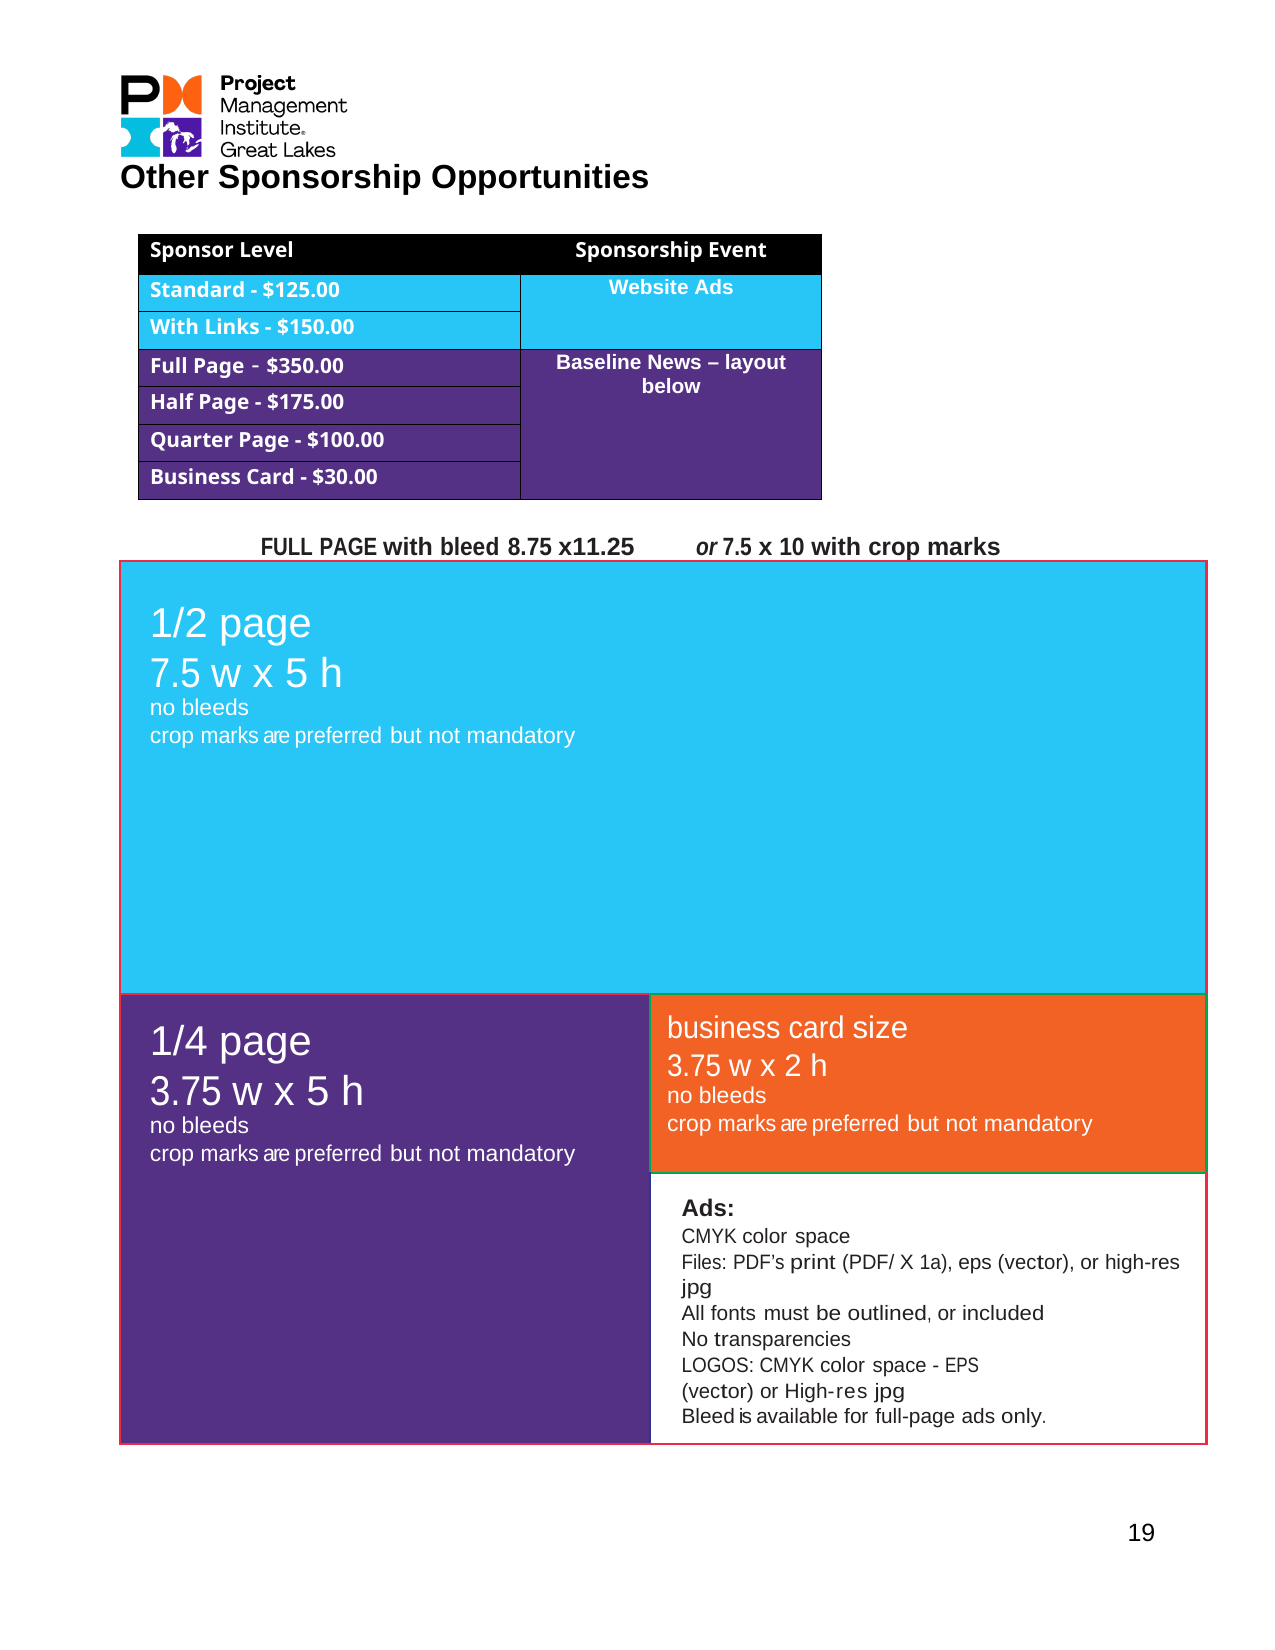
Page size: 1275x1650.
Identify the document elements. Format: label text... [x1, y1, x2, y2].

table_cell Website Ads [521, 275, 821, 349]
table_cell Full Page - $350.00 [139, 350, 520, 386]
table_cell 1/4 page 3.75 w x 5 h no bleeds crop marks are preferred but not mandatory [121, 995, 649, 1443]
picture [120, 75, 349, 158]
table_cell Business Card - $30.00 [139, 462, 520, 499]
table_header Sponsorship Event [521, 235, 821, 274]
table_cell business card size 3.75 w x 2 h no bleeds crop marks are preferred but not mandatory [651, 995, 1205, 1172]
table_cell Half Page - $175.00 [139, 387, 520, 424]
table_cell Quarter Page - $100.00 [139, 425, 520, 461]
table_cell Ads: CMYK color space Files: PDF’s print (PDF/ X 1a), eps (vector), or high-res jpg All fonts must be outlined, or included No transparencies LOGOS: CMYK color space - EPS (vector) or High-res jpg Bleed is available for full-page ads only. [651, 1174, 1205, 1443]
subtitle Other Sponsorship Opportunities [120, 157, 1155, 234]
table_cell Standard - $125.00 [139, 275, 520, 311]
table_cell With Links - $150.00 [139, 312, 520, 349]
table_header 1/2 page 7.5 w x 5 h no bleeds crop marks are preferred but not mandatory [121, 562, 1205, 993]
table_header Sponsor Level [139, 235, 520, 274]
table_cell Baseline News – layout below [521, 350, 821, 499]
text FULL PAGE with bleed 8.75 x11.25 or 7.5 x 10 with crop marks [261, 502, 1157, 559]
